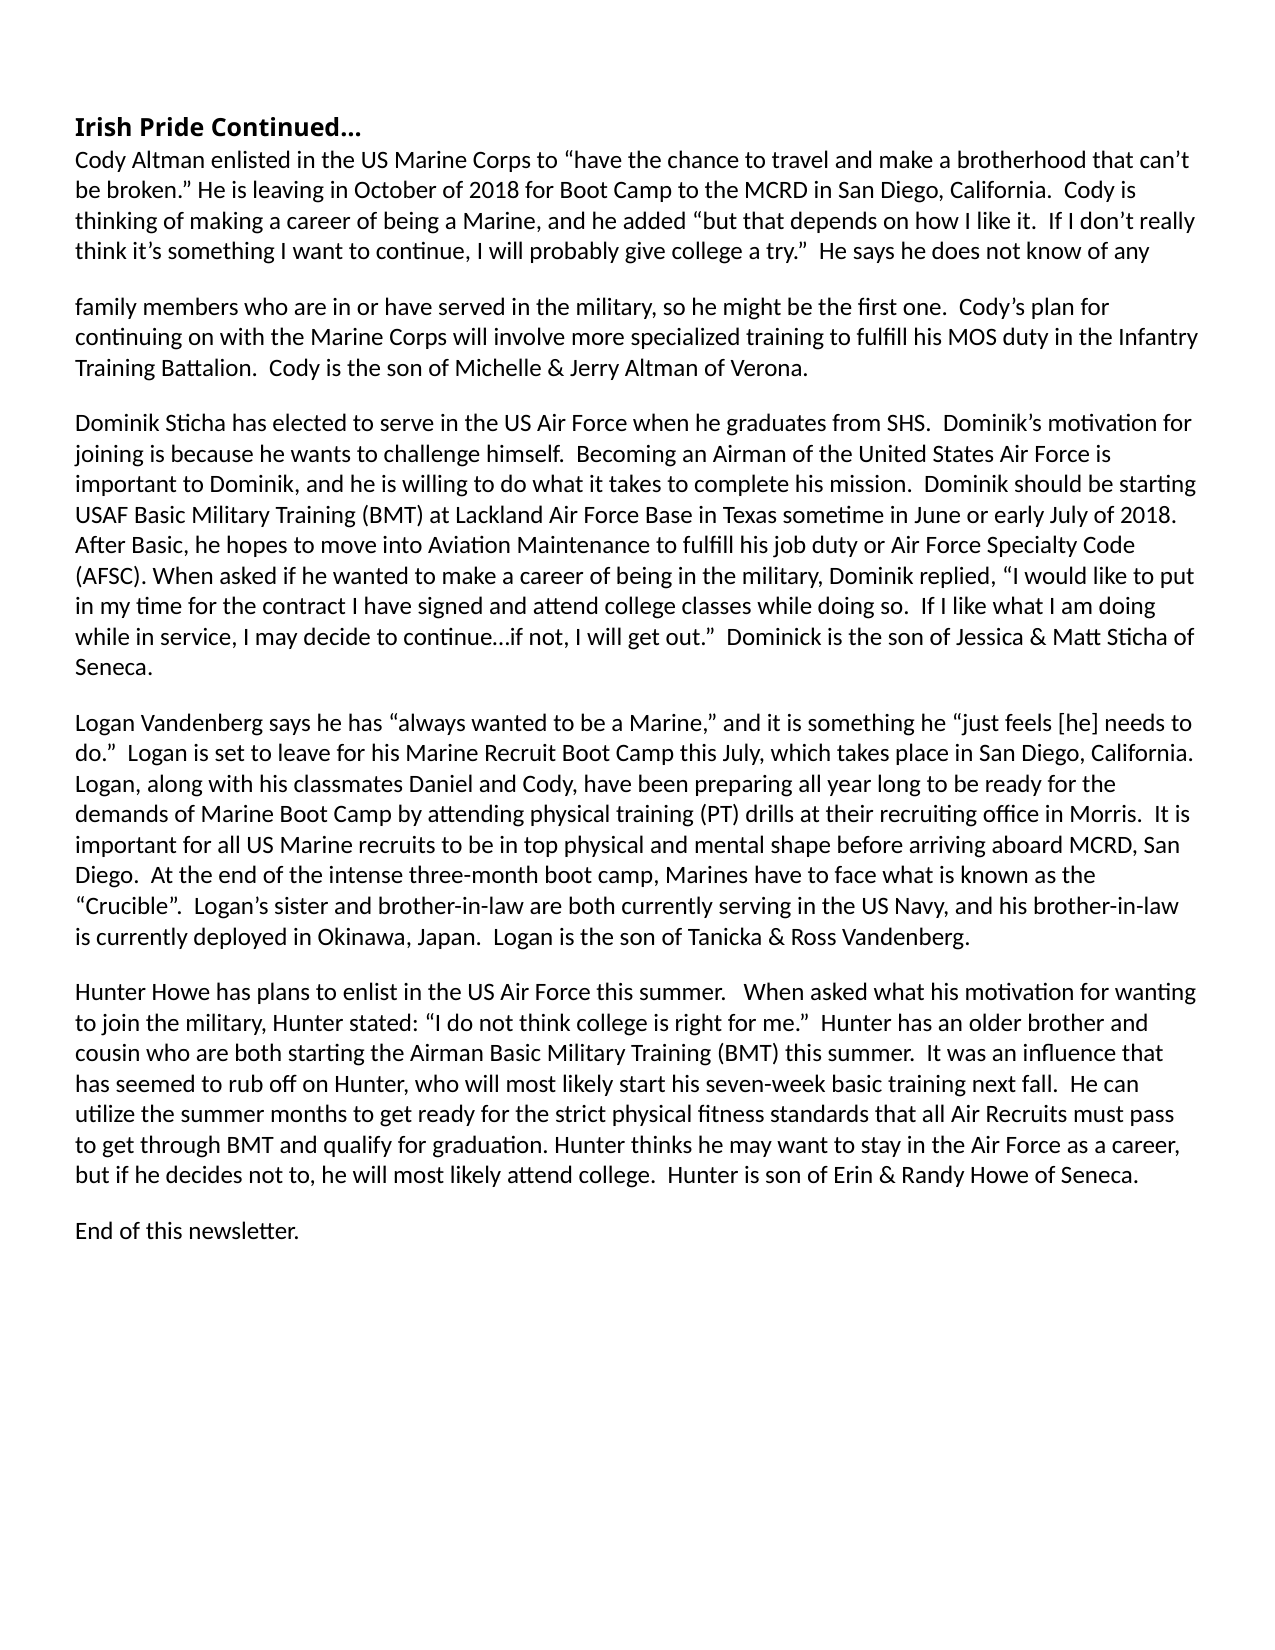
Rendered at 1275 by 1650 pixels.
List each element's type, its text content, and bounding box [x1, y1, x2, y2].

text End of this newsletter. [75, 1215, 1200, 1245]
text Dominik Sticha has elected to serve in the US Air Force when he graduates from SHS. Dominik’s motivation for joining is because he wants to challenge himself. Becoming an Airman of the United States Air Force is important to Dominik, and he is willing to do what it takes to complete his mission. Dominik should be starting USAF Basic Military Training (BMT) at Lackland Air Force Base in Texas sometime in June or early July of 2018. After Basic, he hopes to move into Aviation Maintenance to fulfill his job duty or Air Force Specialty Code (AFSC). When asked if he wanted to make a career of being in the military, Dominik replied, “I would like to put in my time for the contract I have signed and attend college classes while doing so. If I like what I am doing while in service, I may decide to continue…if not, I will get out.” Dominick is the son of Jessica & Matt Sticha of Seneca. [75, 407, 1200, 682]
subtitle Irish Pride Continued… [75, 110, 1200, 144]
text Logan Vandenberg says he has “always wanted to be a Marine,” and it is something he “just feels [he] needs to do.” Logan is set to leave for his Marine Recruit Boot Camp this July, which takes place in San Diego, California. Logan, along with his classmates Daniel and Cody, have been preparing all year long to be ready for the demands of Marine Boot Camp by attending physical training (PT) drills at their recruiting office in Morris. It is important for all US Marine recruits to be in top physical and mental shape before arriving aboard MCRD, San Diego. At the end of the intense three-month boot camp, Marines have to face what is known as the “Crucible”. Logan’s sister and brother-in-law are both currently serving in the US Navy, and his brother-in-law is currently deployed in Okinawa, Japan. Logan is the son of Tanicka & Ross Vandenberg. [75, 707, 1200, 951]
text Cody Altman enlisted in the US Marine Corps to “have the chance to travel and make a brotherhood that can’t be broken.” He is leaving in October of 2018 for Boot Camp to the MCRD in San Diego, California. Cody is thinking of making a career of being a Marine, and he added “but that depends on how I like it. If I don’t really think it’s something I want to continue, I will probably give college a try.” He says he does not know of any [75, 144, 1200, 266]
text family members who are in or have served in the military, so he might be the first one. Cody’s plan for continuing on with the Marine Corps will involve more specialized training to fulfill his MOS duty in the Infantry Training Battalion. Cody is the son of Michelle & Jerry Altman of Verona. [75, 291, 1200, 382]
text Hunter Howe has plans to enlist in the US Air Force this summer. When asked what his motivation for wanting to join the military, Hunter stated: “I do not think college is right for me.” Hunter has an older brother and cousin who are both starting the Airman Basic Military Training (BMT) this summer. It was an influence that has seemed to rub off on Hunter, who will most likely start his seven-week basic training next fall. He can utilize the summer months to get ready for the strict physical fitness standards that all Air Recruits must pass to get through BMT and qualify for graduation. Hunter thinks he may want to stay in the Air Force as a career, but if he decides not to, he will most likely attend college. Hunter is son of Erin & Randy Howe of Seneca. [75, 976, 1200, 1190]
